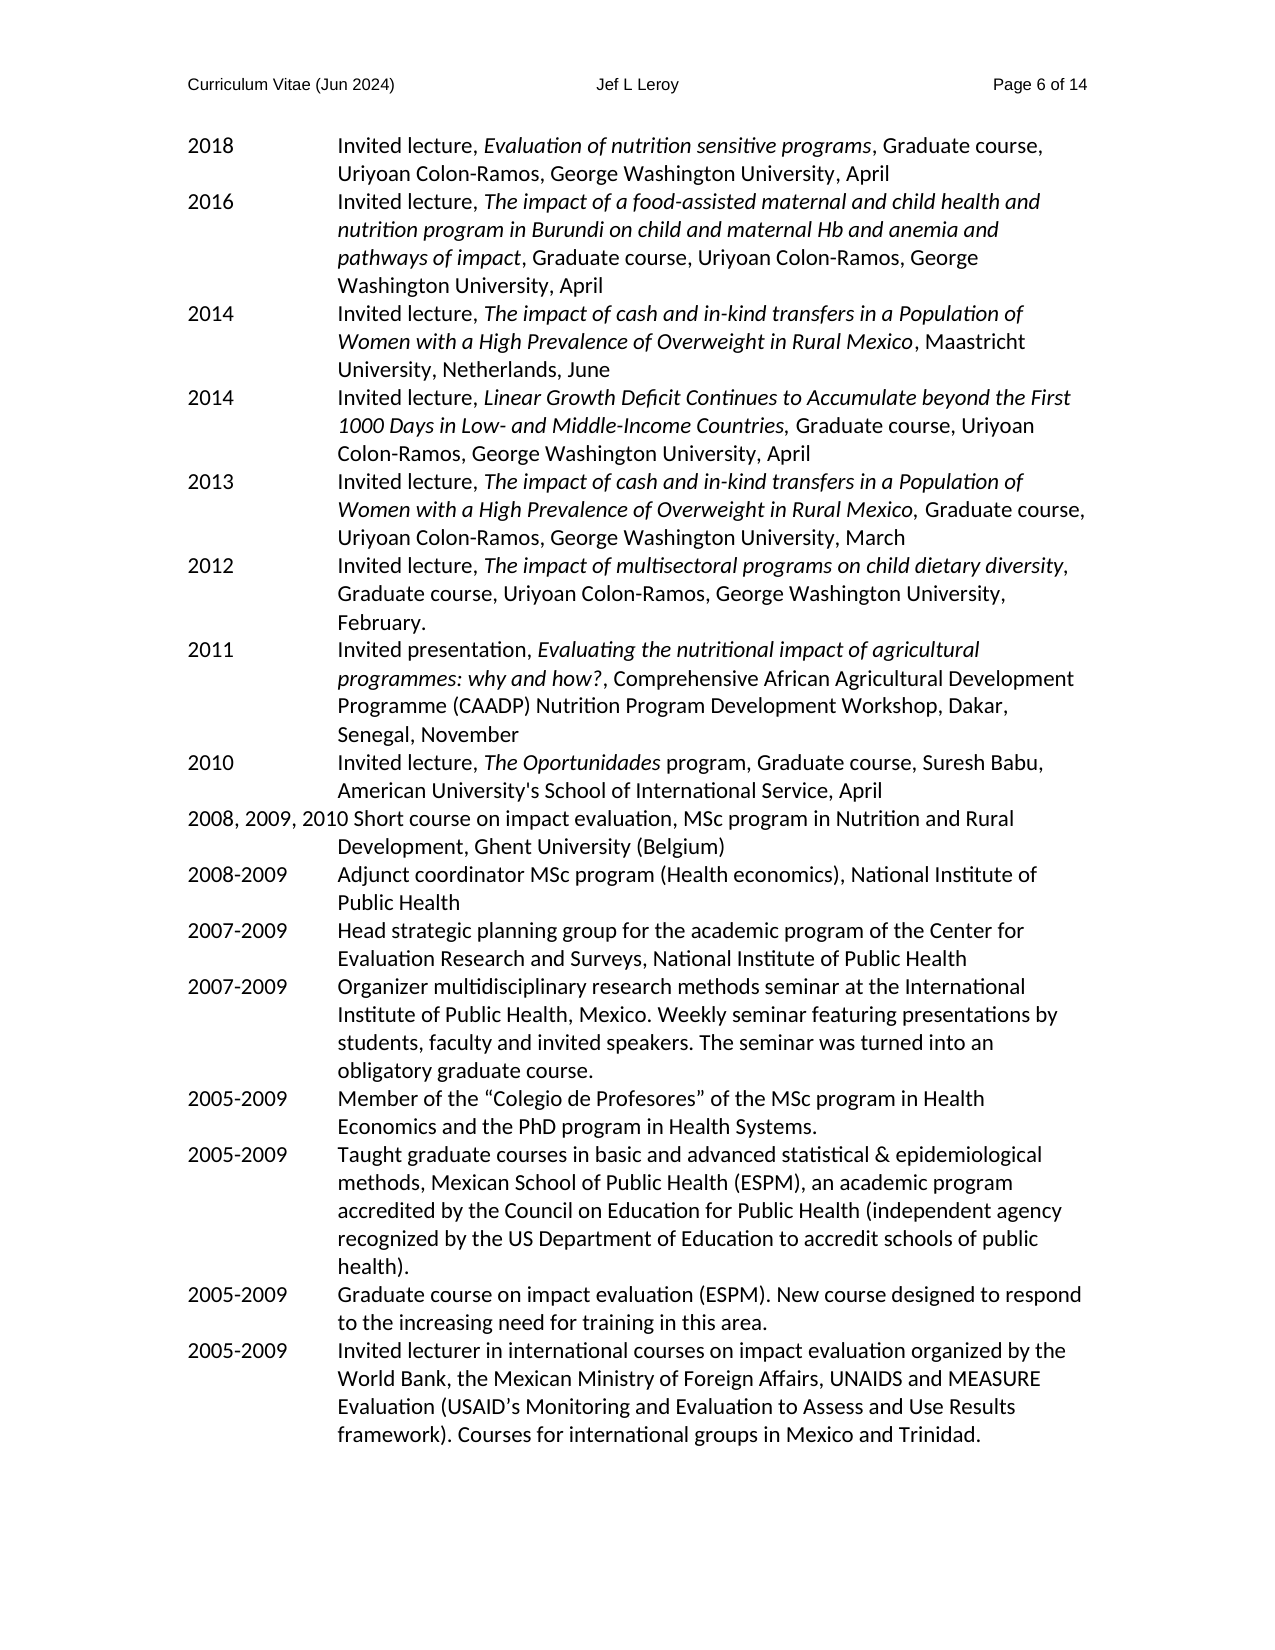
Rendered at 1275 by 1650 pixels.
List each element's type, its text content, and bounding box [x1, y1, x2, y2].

text 2005-2009 Invited lecturer in international courses on impact evaluation organized by the World Bank, the Mexican Ministry of Foreign Affairs, UNAIDS and MEASURE Evaluation (USAID’s Monitoring and Evaluation to Assess and Use Results framework). Courses for international groups in Mexico and Trinidad. [187, 1336, 1087, 1448]
text 2007-2009 Organizer multidisciplinary research methods seminar at the International Institute of Public Health, Mexico. Weekly seminar featuring presentations by students, faculty and invited speakers. The seminar was turned into an obligatory graduate course. [187, 972, 1087, 1084]
text 2010 Invited lecture, The Oportunidades program, Graduate course, Suresh Babu, American University's School of International Service, April [187, 748, 1087, 804]
text 2008-2009 Adjunct coordinator MSc program (Health economics), National Institute of Public Health [187, 860, 1087, 916]
text 2005-2009 Member of the “Colegio de Profesores” of the MSc program in Health Economics and the PhD program in Health Systems. [187, 1084, 1087, 1140]
text 2007-2009 Head strategic planning group for the academic program of the Center for Evaluation Research and Surveys, National Institute of Public Health [187, 916, 1087, 972]
text 2011 Invited presentation, Evaluating the nutritional impact of agricultural programmes: why and how?, Comprehensive African Agricultural Development Programme (CAADP) Nutrition Program Development Workshop, Dakar, Senegal, November [187, 636, 1087, 748]
text 2014 Invited lecture, The impact of cash and in-kind transfers in a Population of Women with a High Prevalence of Overweight in Rural Mexico, Maastricht University, Netherlands, June [187, 299, 1087, 383]
text 2016 Invited lecture, The impact of a food-assisted maternal and child health and nutrition program in Burundi on child and maternal Hb and anemia and pathways of impact, Graduate course, Uriyoan Colon-Ramos, George Washington University, April [187, 187, 1087, 299]
text 2005-2009 Graduate course on impact evaluation (ESPM). New course designed to respond to the increasing need for training in this area. [187, 1280, 1087, 1336]
text 2014 Invited lecture, Linear Growth Deficit Continues to Accumulate beyond the First 1000 Days in Low- and Middle-Income Countries, Graduate course, Uriyoan Colon-Ramos, George Washington University, April [187, 383, 1087, 467]
text 2008, 2009, 2010 Short course on impact evaluation, MSc program in Nutrition and Rural Development, Ghent University (Belgium) [187, 804, 1087, 860]
text 2013 Invited lecture, The impact of cash and in-kind transfers in a Population of Women with a High Prevalence of Overweight in Rural Mexico, Graduate course, Uriyoan Colon-Ramos, George Washington University, March [187, 467, 1087, 552]
text 2018 Invited lecture, Evaluation of nutrition sensitive programs, Graduate course, Uriyoan Colon-Ramos, George Washington University, April [187, 131, 1087, 187]
text 2012 Invited lecture, The impact of multisectoral programs on child dietary diversity, Graduate course, Uriyoan Colon-Ramos, George Washington University, February. [187, 552, 1087, 636]
text 2005-2009 Taught graduate courses in basic and advanced statistical & epidemiological methods, Mexican School of Public Health (ESPM), an academic program accredited by the Council on Education for Public Health (independent agency recognized by the US Department of Education to accredit schools of public health). [187, 1140, 1087, 1280]
